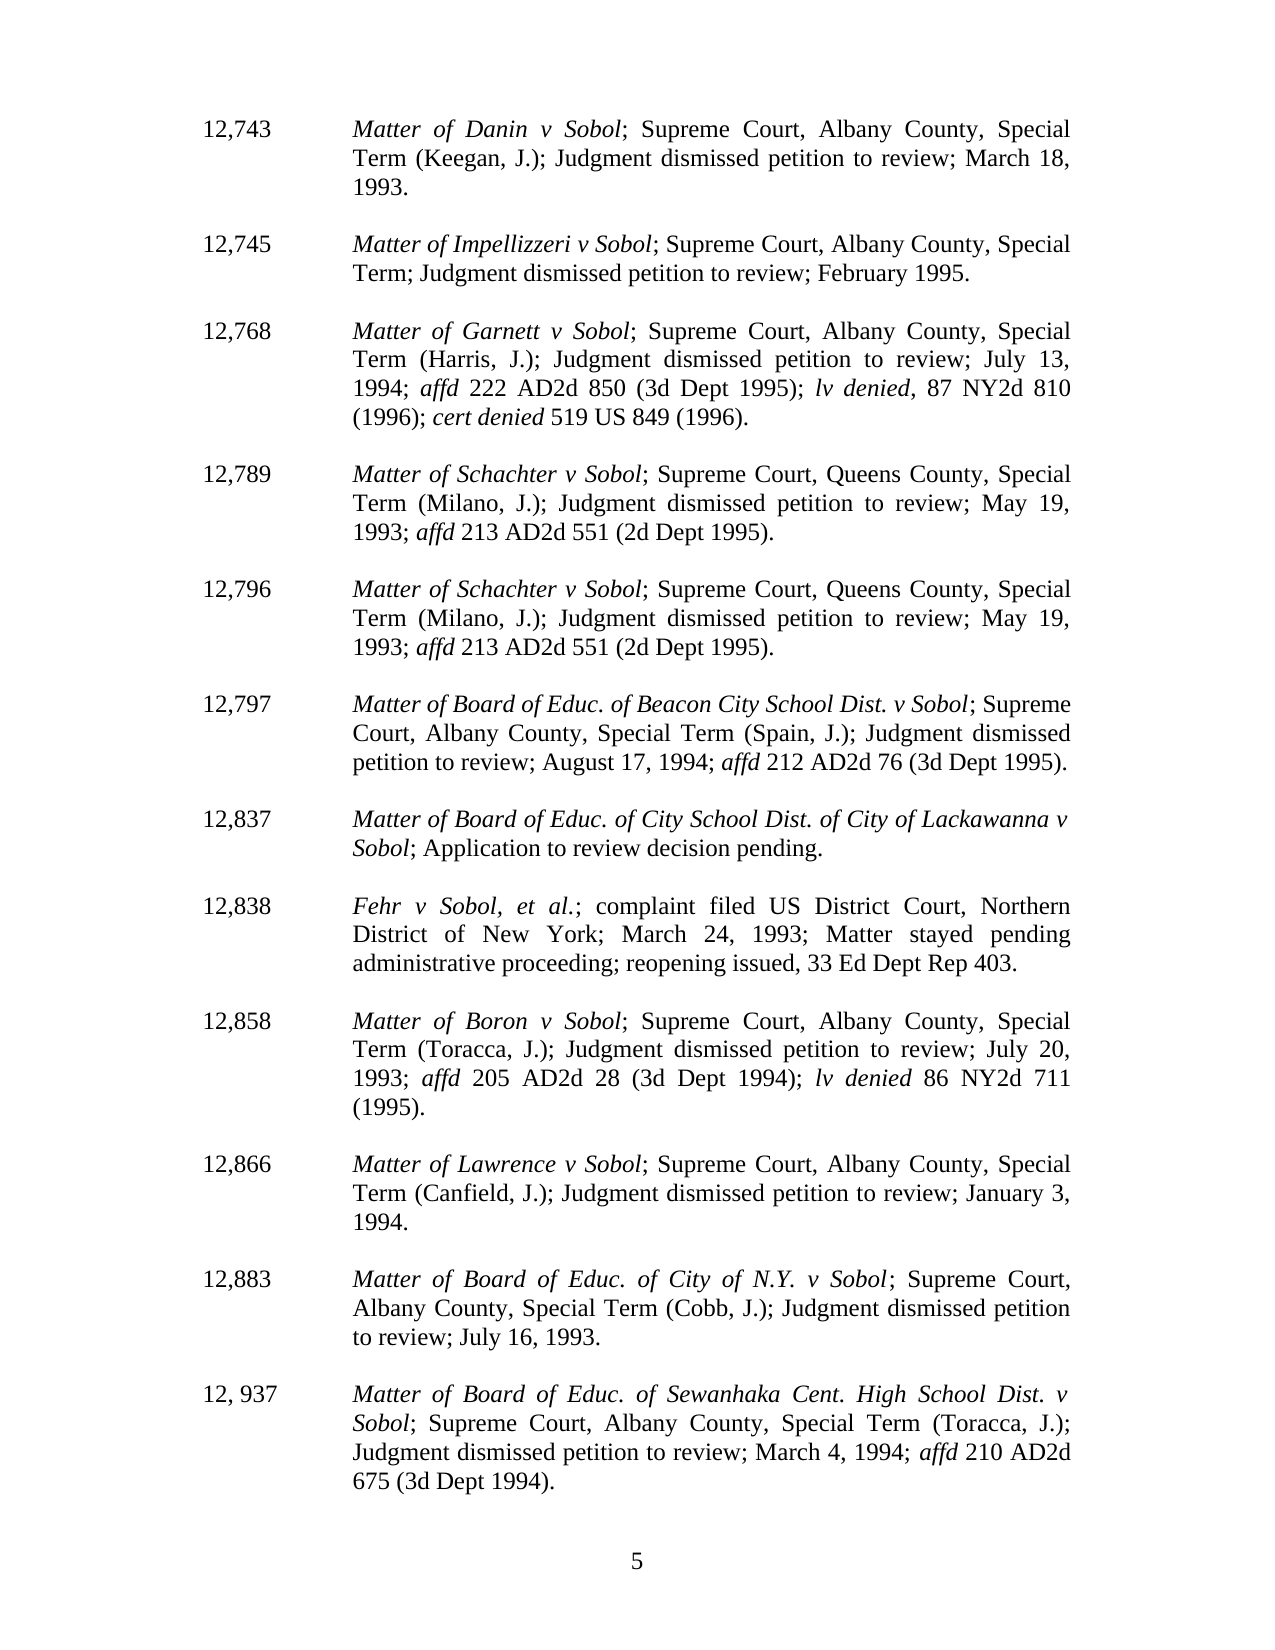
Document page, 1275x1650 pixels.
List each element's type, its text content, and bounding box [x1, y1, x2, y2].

text 12, 937 Matter of Board of Educ. of Sewanhaka Cent. High School Dist. v Sobol; Supreme Court, Albany County, Special Term (Toracca, J.); Judgment dismissed petition to review; March 4, 1994; affd 210 AD2d 675 (3d Dept 1994). [202, 1379, 1071, 1494]
text 12,745 Matter of Impellizzeri v Sobol; Supreme Court, Albany County, Special Term; Judgment dismissed petition to review; February 1995. [202, 229, 1071, 287]
text 12,866 Matter of Lawrence v Sobol; Supreme Court, Albany County, Special Term (Canfield, J.); Judgment dismissed petition to review; January 3, 1994. [202, 1149, 1071, 1236]
text 12,837 Matter of Board of Educ. of City School Dist. of City of Lackawanna v Sobol; Application to review decision pending. [202, 804, 1071, 862]
text 12,789 Matter of Schachter v Sobol; Supreme Court, Queens County, Special Term (Milano, J.); Judgment dismissed petition to review; May 19, 1993; affd 213 AD2d 551 (2d Dept 1995). [202, 459, 1071, 546]
text 12,796 Matter of Schachter v Sobol; Supreme Court, Queens County, Special Term (Milano, J.); Judgment dismissed petition to review; May 19, 1993; affd 213 AD2d 551 (2d Dept 1995). [202, 574, 1071, 661]
text 12,797 Matter of Board of Educ. of Beacon City School Dist. v Sobol; Supreme Court, Albany County, Special Term (Spain, J.); Judgment dismissed petition to review; August 17, 1994; affd 212 AD2d 76 (3d Dept 1995). [202, 689, 1071, 776]
text 12,768 Matter of Garnett v Sobol; Supreme Court, Albany County, Special Term (Harris, J.); Judgment dismissed petition to review; July 13, 1994; affd 222 AD2d 850 (3d Dept 1995); lv denied, 87 NY2d 810 (1996); cert denied 519 US 849 (1996). [202, 316, 1071, 431]
text 12,743 Matter of Danin v Sobol; Supreme Court, Albany County, Special Term (Keegan, J.); Judgment dismissed petition to review; March 18, 1993. [202, 114, 1071, 201]
text 12,838 Fehr v Sobol, et al.; complaint filed US District Court, Northern District of New York; March 24, 1993; Matter stayed pending administrative proceeding; reopening issued, 33 Ed Dept Rep 403. [202, 891, 1071, 977]
text 12,858 Matter of Boron v Sobol; Supreme Court, Albany County, Special Term (Toracca, J.); Judgment dismissed petition to review; July 20, 1993; affd 205 AD2d 28 (3d Dept 1994); lv denied 86 NY2d 711 (1995). [202, 1006, 1071, 1121]
text 12,883 Matter of Board of Educ. of City of N.Y. v Sobol; Supreme Court, Albany County, Special Term (Cobb, J.); Judgment dismissed petition to review; July 16, 1993. [202, 1264, 1071, 1351]
